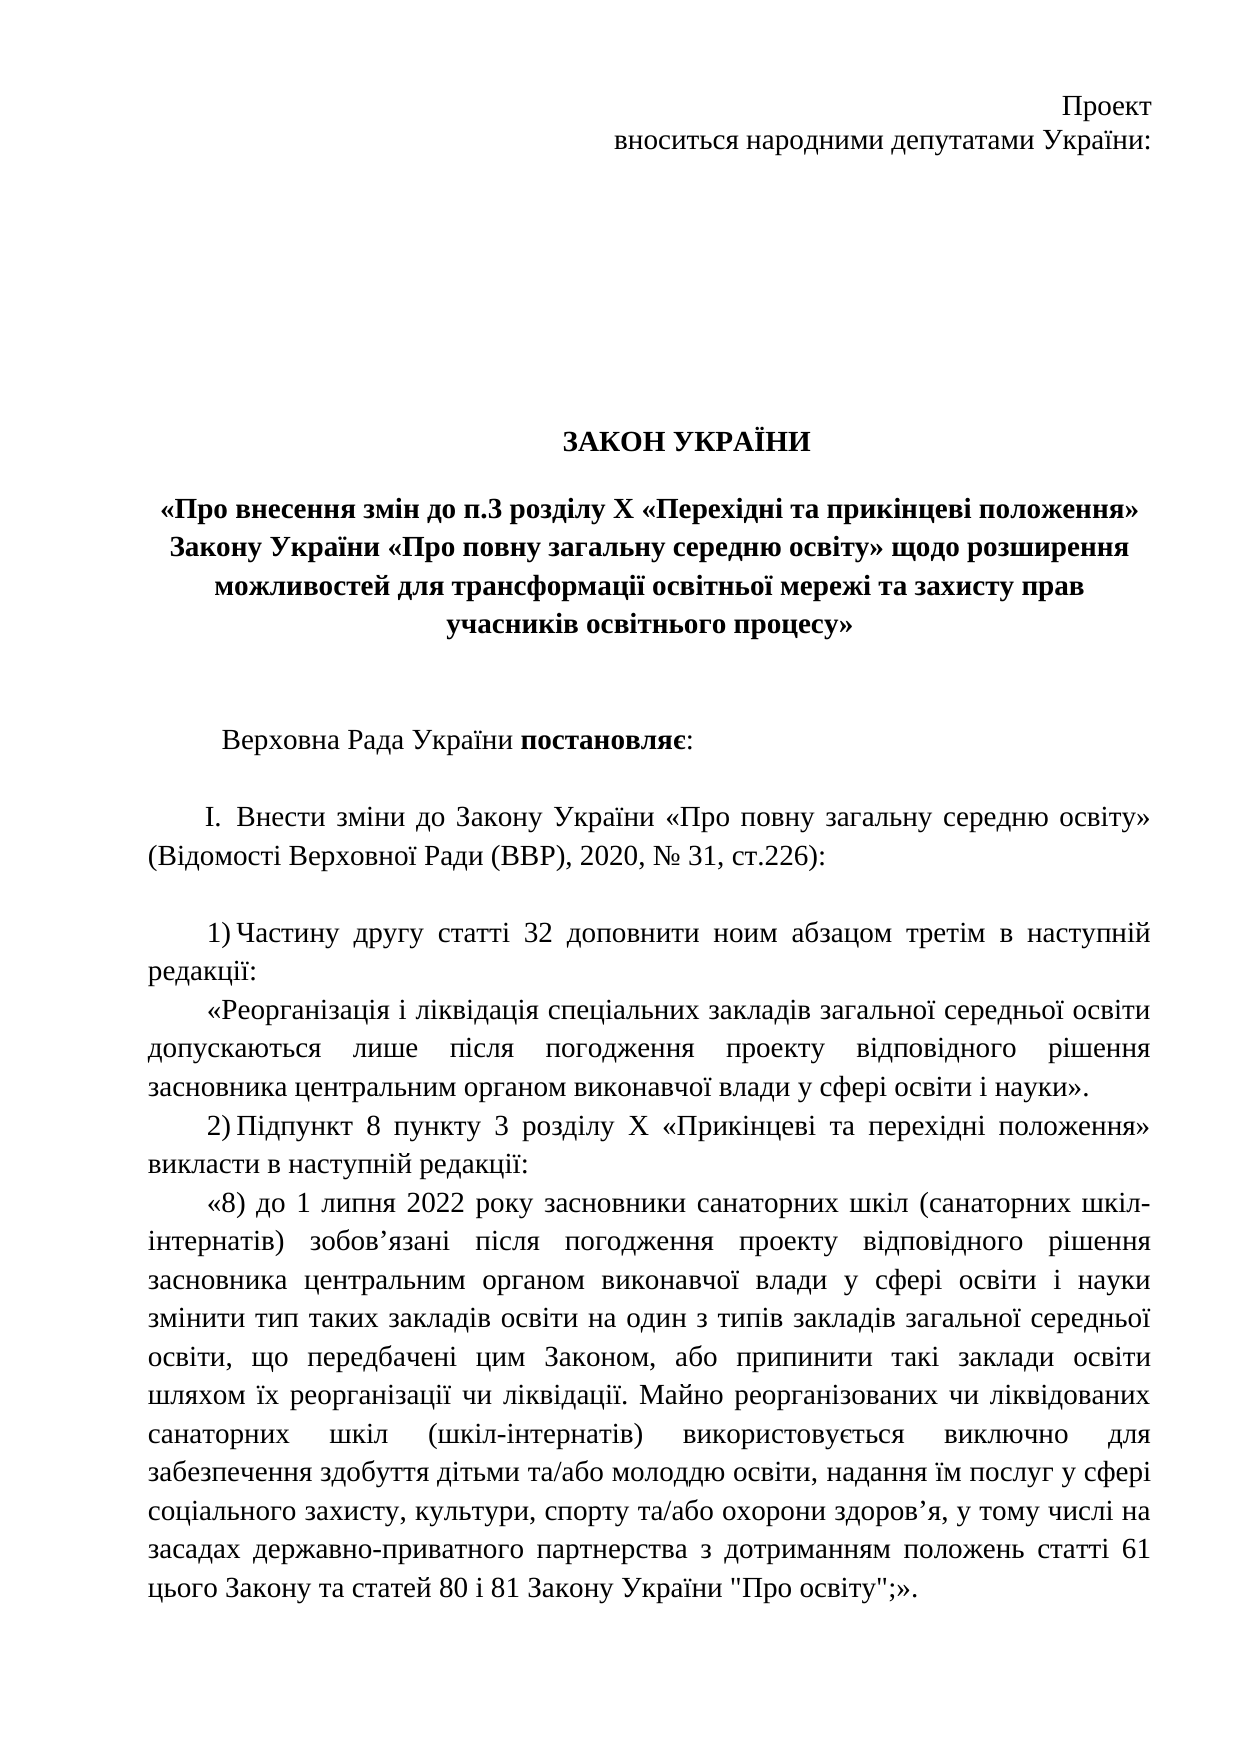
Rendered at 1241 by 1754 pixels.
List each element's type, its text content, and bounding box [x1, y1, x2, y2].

text «8) до 1 липня 2022 року засновники санаторних шкіл (санаторних шкіл-інтернатів) зобов’язані після погодження проекту відповідного рішення засновника центральним органом виконавчої влади у сфері освіти і науки змінити тип таких закладів освіти на один з типів закладів загальної середньої освіти, що передбачені цим Законом, або припинити такі заклади освіти шляхом їх реорганізації чи ліквідації. Майно реорганізованих чи ліквідованих санаторних шкіл (шкіл-інтернатів) використовується виключно для забезпечення здобуття дітьми та/або молоддю освіти, надання їм послуг у сфері соціального захисту, культури, спорту та/або охорони здоров’я, у тому числі на засадах державно-приватного партнерства з дотриманням положень статті 61 цього Закону та статей 80 і 81 Закону України "Про освіту";». [148, 1185, 1152, 1262]
list Частину другу статті 32 доповнити ноим абзацом третім в наступній редакції: [148, 915, 1152, 987]
text «8) до 1 липня 2022 року засновники санаторних шкіл (санаторних шкіл-інтернатів) зобов’язані після погодження проекту відповідного рішення засновника центральним органом виконавчої влади у сфері освіти і науки змінити тип таких закладів освіти на один з типів закладів загальної середньої освіти, що передбачені цим Законом, або припинити такі заклади освіти шляхом їх реорганізації чи ліквідації. Майно реорганізованих чи ліквідованих санаторних шкіл (шкіл-інтернатів) використовується виключно для забезпечення здобуття дітьми та/або молоддю освіти, надання їм послуг у сфері соціального захисту, культури, спорту та/або охорони здоров’я, у тому числі на засадах державно-приватного партнерства з дотриманням положень статті 61 цього Закону та статей 80 і 81 Закону України "Про освіту";». [148, 1295, 1152, 1604]
text ЗАКОН УКРАЇНИ [148, 424, 1152, 457]
text Проект [148, 88, 1152, 122]
text «Про внесення змін до п.3 розділу Х «Перехідні та прикінцеві положення» Закону України «Про повну загальну середню освіту» щодо розширення можливостей для трансформації освітньої мережі та захисту прав учасників освітнього процесу» [148, 491, 1152, 640]
text «Реорганізація і ліквідація спеціальних закладів загальної середньої освіти допускаються лише після погодження проекту відповідного рішення засновника центральним органом виконавчої влади у сфері освіти і науки». [148, 992, 1152, 1103]
text вноситься народними депутатами України: [148, 122, 1152, 156]
text Верховна Рада України постановляє: [148, 722, 1152, 756]
list Внести зміни до Закону України «Про повну загальну середню освіту» (Відомості Верховної Ради (ВВР), 2020, № 31, ст.226): [148, 799, 1152, 871]
list Підпункт 8 пункту 3 розділу Х «Прикінцеві та перехідні положення» викласти в наступній редакції: [148, 1108, 1152, 1180]
